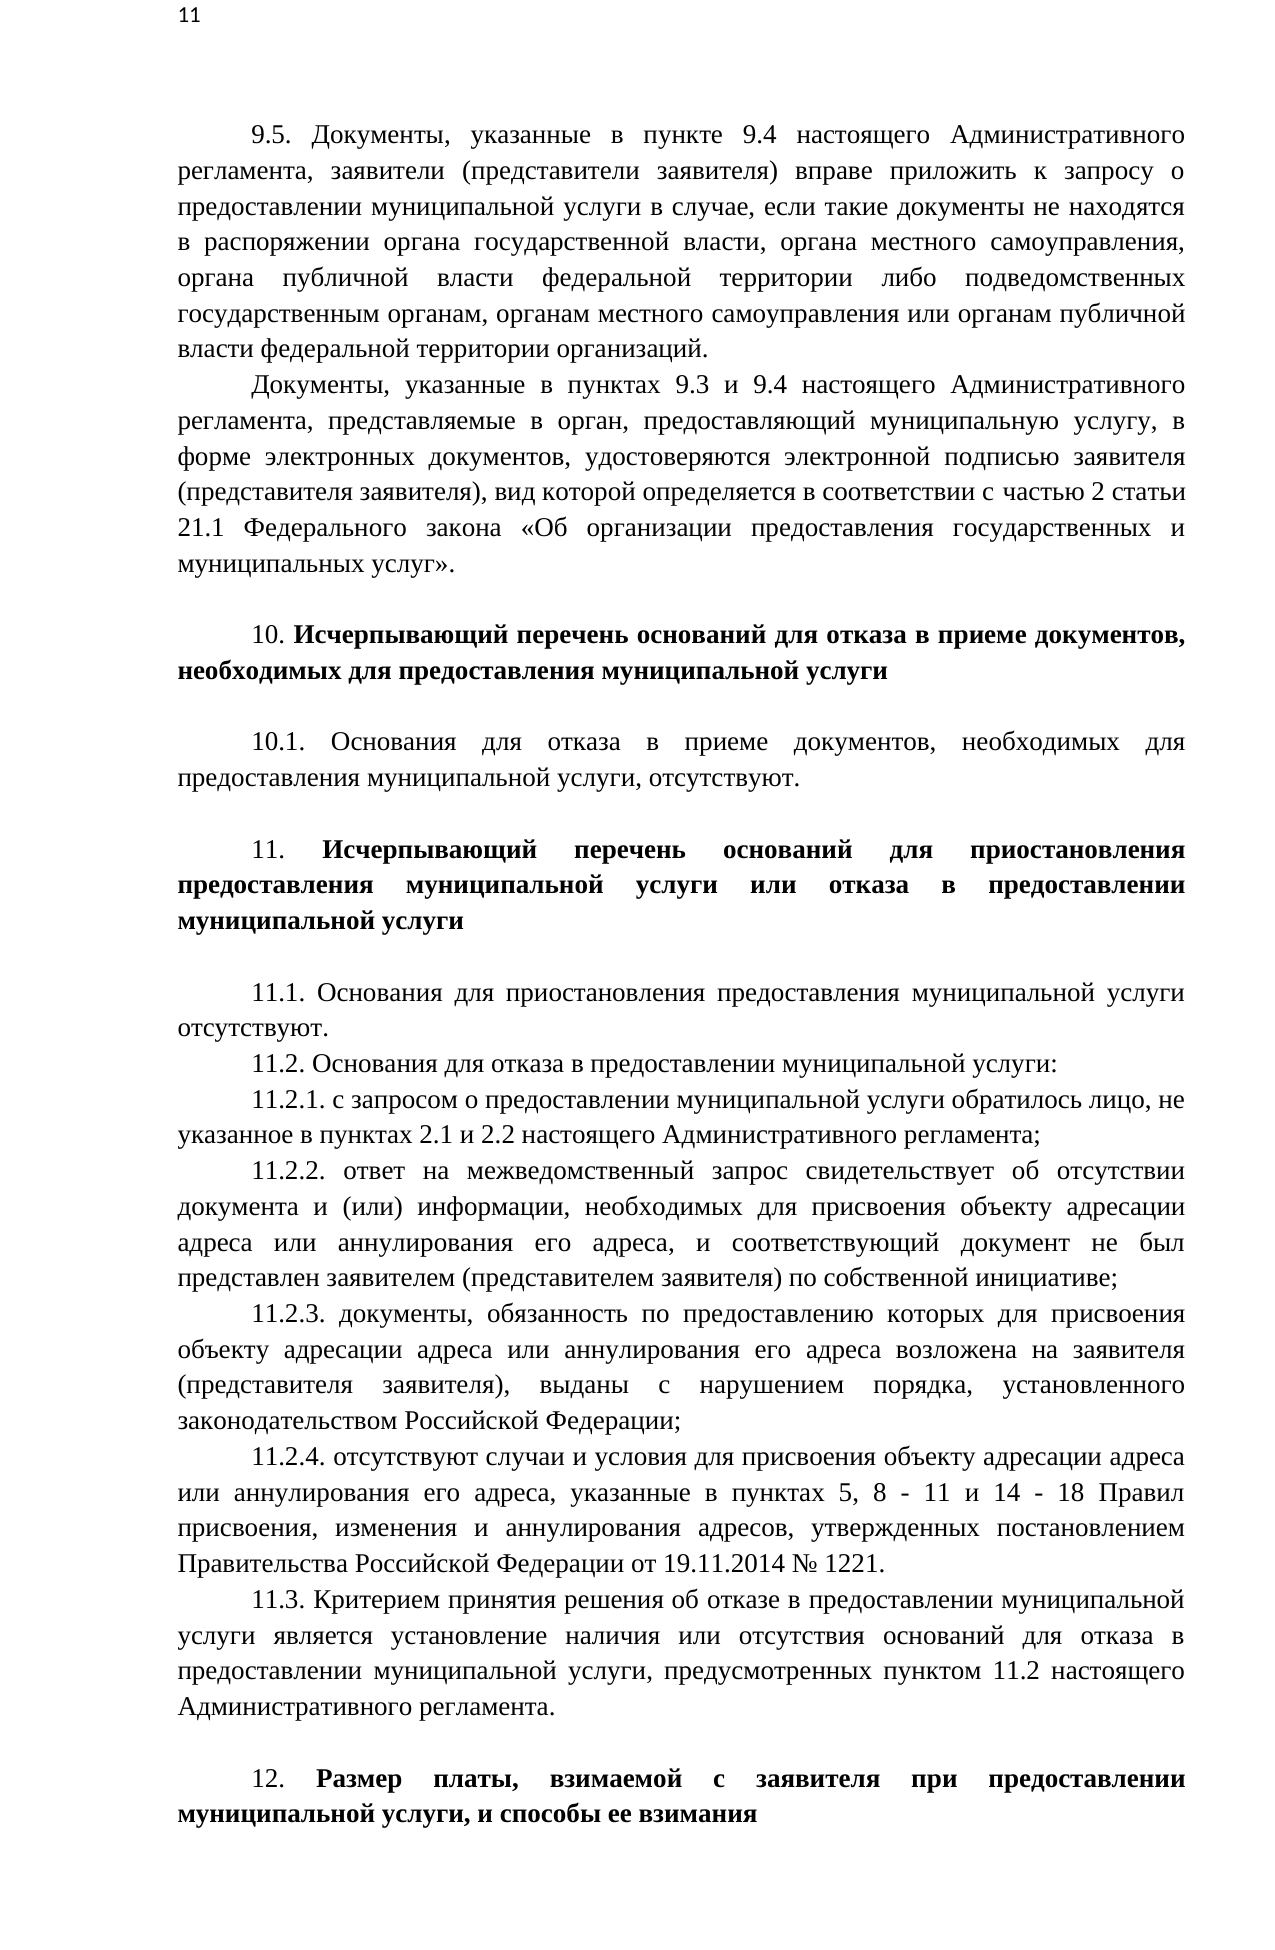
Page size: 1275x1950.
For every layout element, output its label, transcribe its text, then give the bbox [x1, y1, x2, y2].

text 11.2.4. отсутствуют случаи и условия для присвоения объекту адресации адреса или аннулирования его адреса, указанные в пунктах 5, 8 - 11 и 14 - 18 Правил присвоения, изменения и аннулирования адресов, утвержденных постановлением Правительства Российской Федерации от 19.11.2014 № 1221. [177, 1440, 1186, 1578]
text 11.2.2. ответ на межведомственный запрос свидетельствует об отсутствии документа и (или) информации, необходимых для присвоения объекту адресации адреса или аннулирования его адреса, и соответствующий документ не был представлен заявителем (представителем заявителя) по собственной инициативе; [177, 1154, 1186, 1293]
text 9.5. Документы, указанные в пункте 9.4 настоящего Административного регламента, заявители (представители заявителя) вправе приложить к запросу о предоставлении муниципальной услуги в случае, если такие документы не находятся в распоряжении органа государственной власти, органа местного самоуправления, органа публичной власти федеральной территории либо подведомственных государственным органам, органам местного самоуправления или органам публичной власти федеральной территории организаций. [177, 118, 1186, 364]
text 11.2.1. с запросом о предоставлении муниципальной услуги обратилось лицо, не указанное в пунктах 2.1 и 2.2 настоящего Административного регламента; [177, 1083, 1186, 1150]
text 10.1. Основания для отказа в приеме документов, необходимых для предоставления муниципальной услуги, отсутствуют. [177, 726, 1186, 792]
text 11.2. Основания для отказа в предоставлении муниципальной услуги: [177, 1047, 1186, 1078]
text 11.1. Основания для приостановления предоставления муниципальной услуги отсутствуют. [177, 976, 1186, 1042]
text 11.3. Критерием принятия решения об отказе в предоставлении муниципальной услуги является установление наличия или отсутствия оснований для отказа в предоставлении муниципальной услуги, предусмотренных пунктом 11.2 настоящего Административного регламента. [177, 1583, 1186, 1721]
text 11.2.3. документы, обязанность по предоставлению которых для присвоения объекту адресации адреса или аннулирования его адреса возложена на заявителя (представителя заявителя), выданы с нарушением порядка, установленного законодательством Российской Федерации; [177, 1297, 1186, 1436]
text 12. Размер платы, взимаемой с заявителя при предоставлении муниципальной услуги, и способы ее взимания [177, 1762, 1186, 1828]
text 11. Исчерпывающий перечень оснований для приостановления предоставления муниципальной услуги или отказа в предоставлении муниципальной услуги [177, 833, 1186, 935]
text Документы, указанные в пунктах 9.3 и 9.4 настоящего Административного регламента, представляемые в орган, предоставляющий муниципальную услугу, в форме электронных документов, удостоверяются электронной подписью заявителя (представителя заявителя), вид которой определяется в соответствии с частью 2 статьи 21.1 Федерального закона «Об организации предоставления государственных и муниципальных услуг». [177, 368, 1186, 578]
text 10. Исчерпывающий перечень оснований для отказа в приеме документов, необходимых для предоставления муниципальной услуги [177, 618, 1186, 685]
